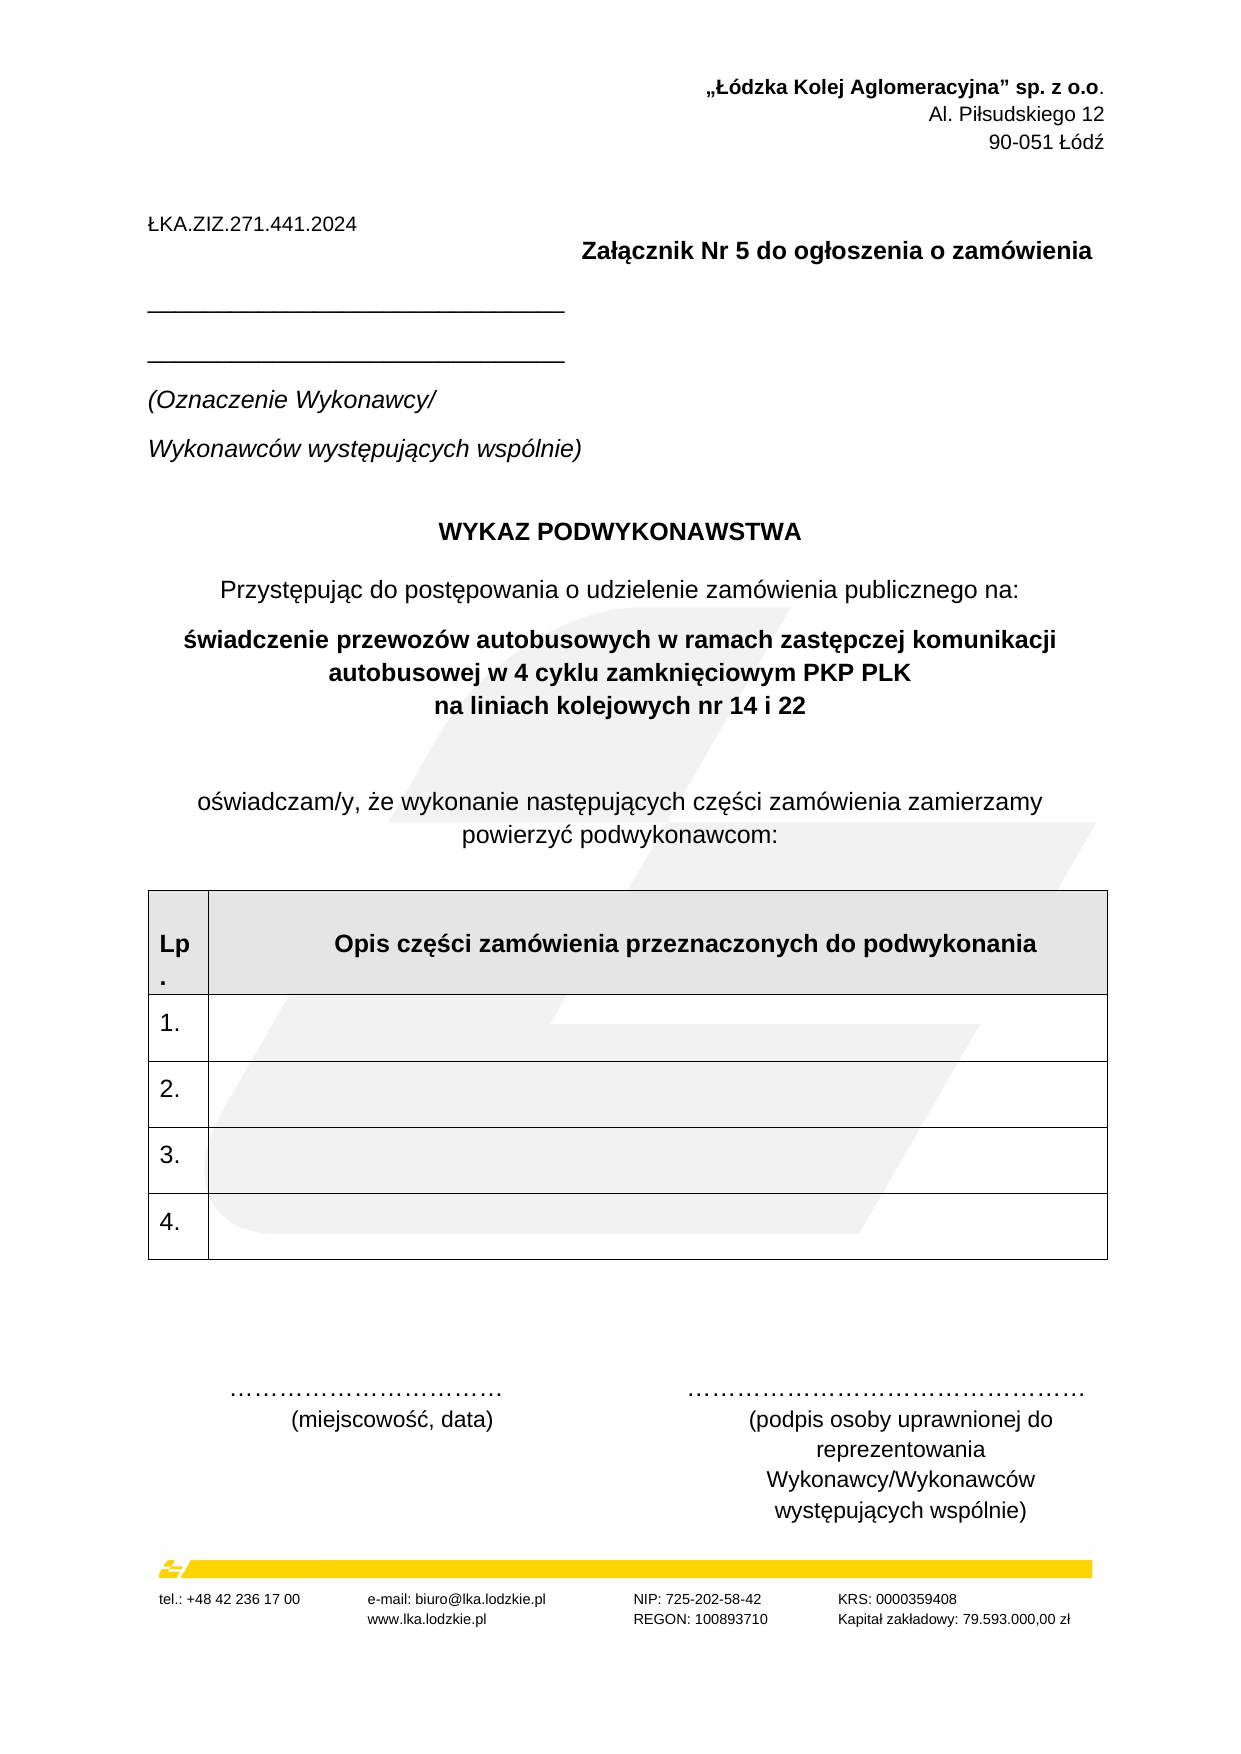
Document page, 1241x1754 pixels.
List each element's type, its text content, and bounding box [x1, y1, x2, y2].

text ______________________________ [148, 335, 1093, 364]
picture [0, 43, 1241, 1754]
table_cell [209, 1194, 1107, 1259]
text oświadczam/y, że wykonanie następujących części zamówienia zamierzamy powierzyć podwykonawcom: [148, 787, 1093, 848]
table_cell [209, 1128, 1107, 1193]
table_cell [209, 995, 1107, 1061]
text autobusowej w 4 cyklu zamknięciowym PKP PLK [148, 658, 1093, 687]
text …………………………… ………………………………………… [221, 1373, 1093, 1402]
text Wykonawców występujących wspólnie) [148, 434, 1093, 463]
text WYKAZ PODWYKONAWSTWA [148, 517, 1093, 546]
table_cell 1. [149, 995, 208, 1061]
table_cell 3. [149, 1128, 208, 1193]
text (miejscowość, data) (podpis osoby uprawnionej do reprezentowania Wykonawcy/Wykonawców występujących wspólnie) [251, 1406, 1093, 1523]
table_cell 4. [149, 1194, 208, 1259]
table_header Opis części zamówienia przeznaczonych do podwykonania [209, 891, 1107, 994]
text Przystępując do postępowania o udzielenie zamówienia publicznego na: [148, 575, 1093, 604]
table_cell [209, 1062, 1107, 1127]
text ______________________________ [148, 285, 1093, 314]
table_header Lp. [149, 891, 208, 994]
text Załącznik Nr 5 do ogłoszenia o zamówienia [148, 236, 1093, 264]
text świadczenie przewozów autobusowych w ramach zastępczej komunikacji [148, 625, 1093, 654]
text na liniach kolejowych nr 14 i 22 [148, 691, 1093, 720]
table_cell 2. [149, 1062, 208, 1127]
text (Oznaczenie Wykonawcy/ [148, 385, 1093, 413]
